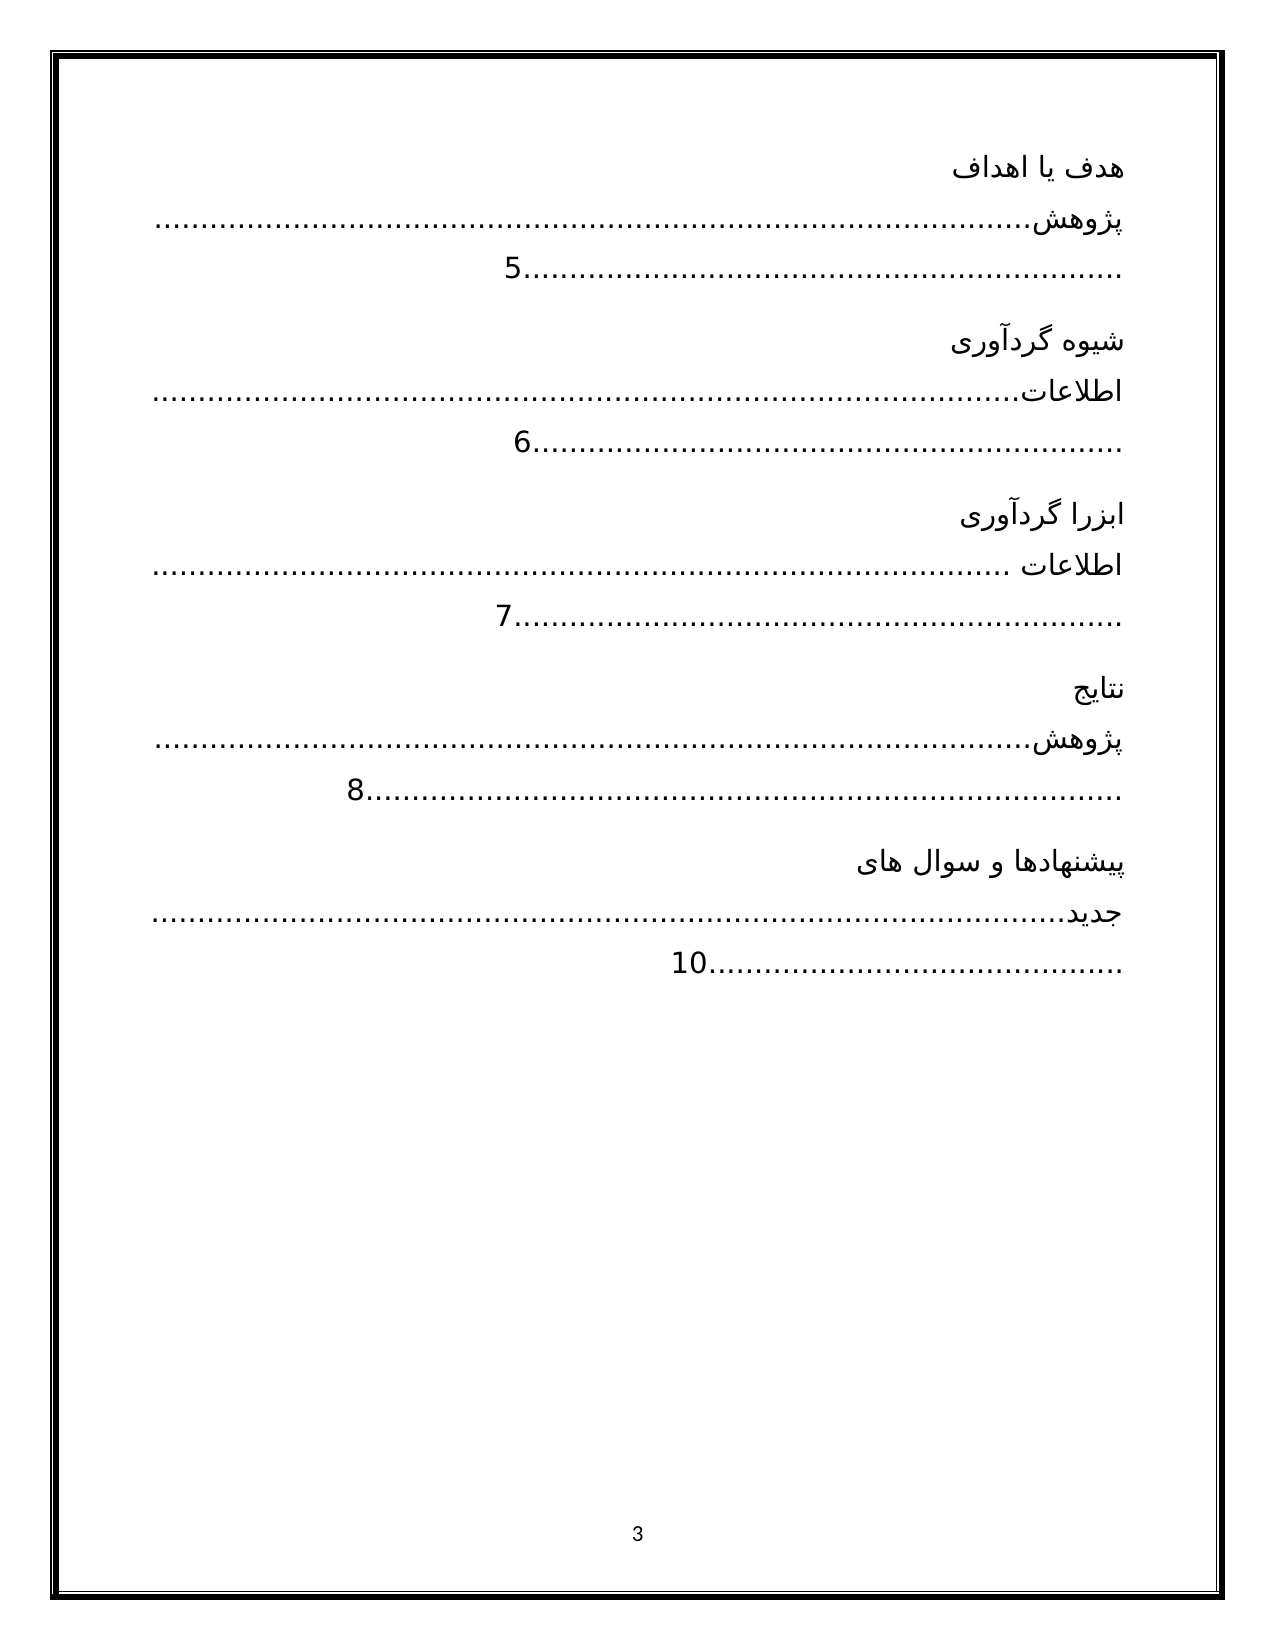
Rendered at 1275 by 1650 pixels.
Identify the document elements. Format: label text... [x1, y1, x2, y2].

text هدف یا اهداف پژوهش................................................................................................................................................................5 [150, 150, 1125, 286]
text پیشنهادها و سوال های جدید................................................................................................................................................10 [150, 844, 1125, 980]
text شیوه گردآوری اطلاعات..............................................................................................................................................................6 [150, 324, 1125, 459]
text ابزرا گردآوری اطلاعات ...............................................................................................................................................................7 [150, 497, 1125, 633]
text نتایج پژوهش.................................................................................................................................................................................8 [150, 671, 1125, 807]
